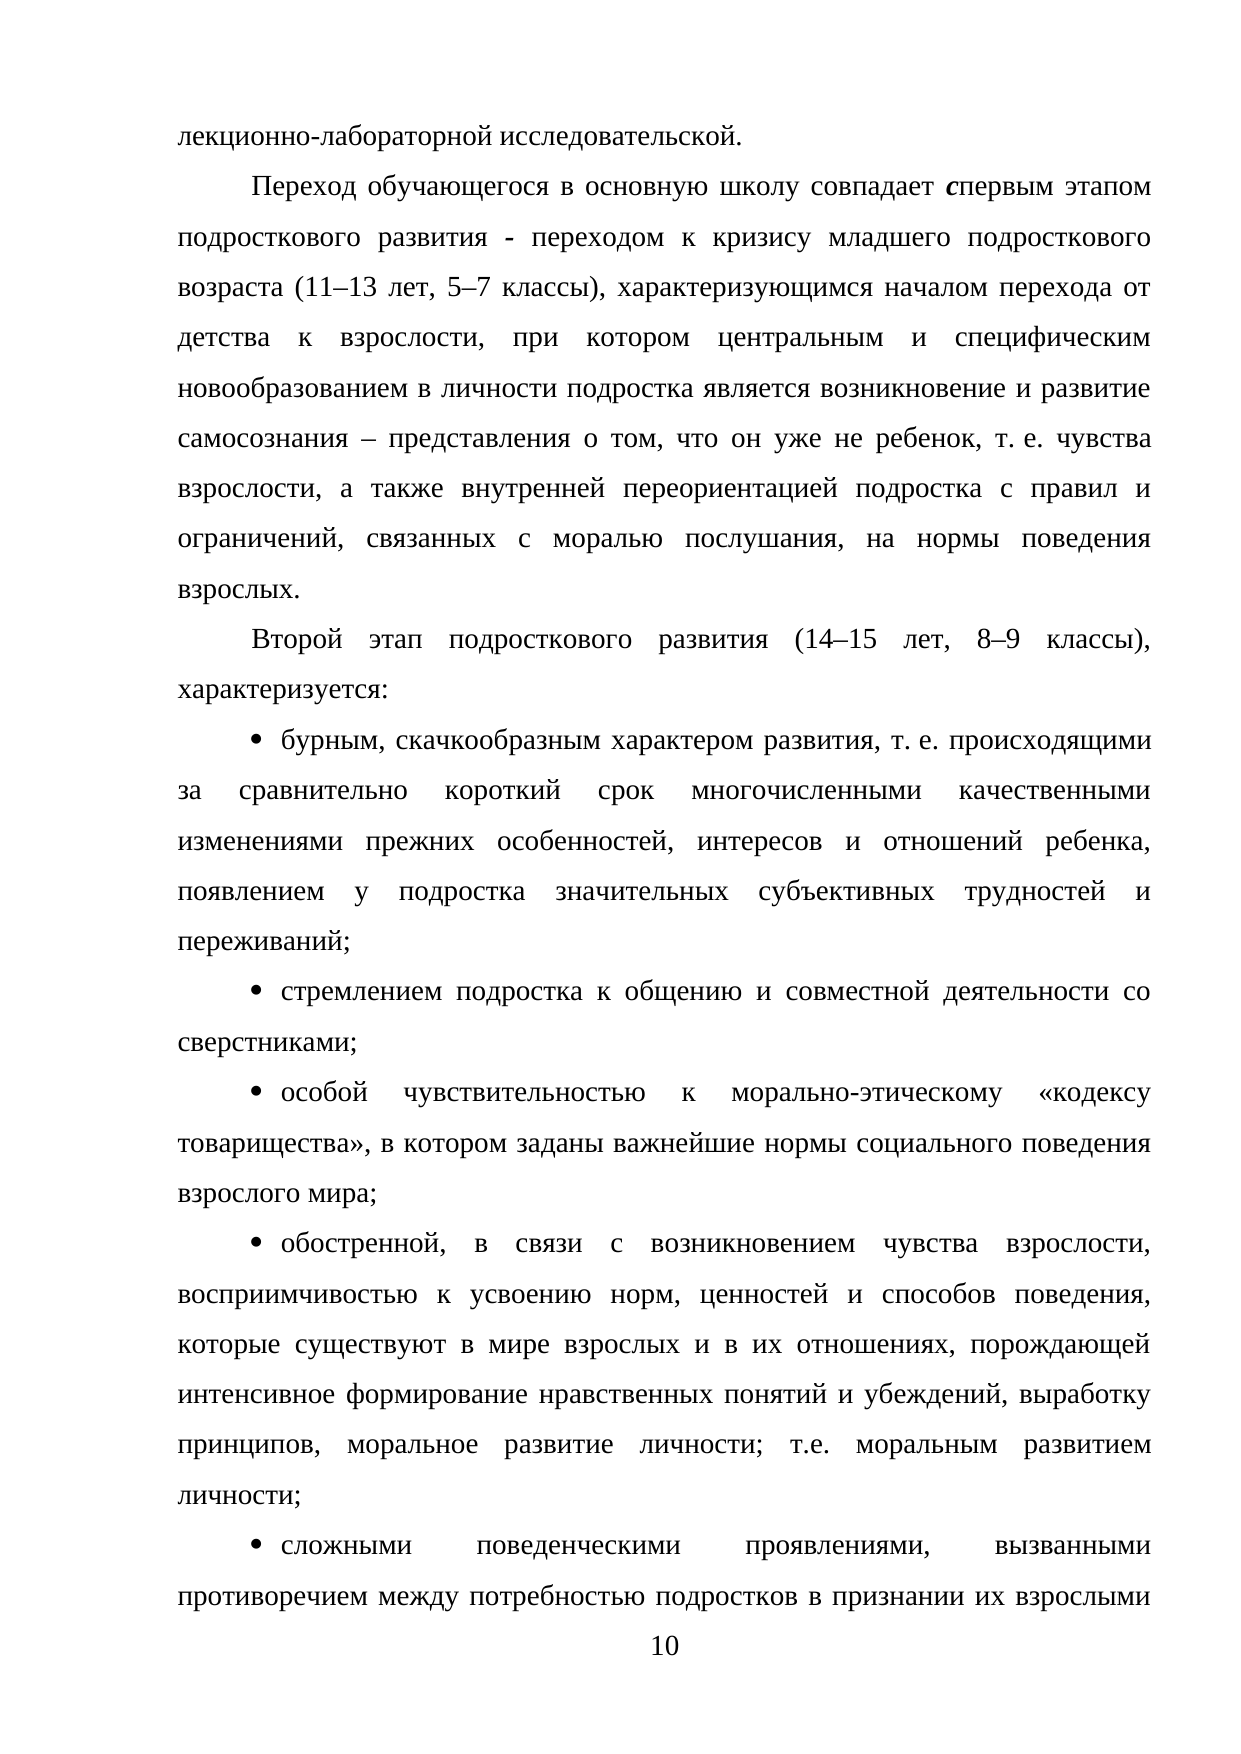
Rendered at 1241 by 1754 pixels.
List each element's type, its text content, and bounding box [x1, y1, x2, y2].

list стремлением подростка к общению и совместной деятельности со сверстниками; [177, 973, 1152, 1057]
list особой чувствительностью к морально-этическому «кодексу товарищества», в котором заданы важнейшие нормы социального поведения взрослого мира; [177, 1074, 1152, 1208]
list бурным, скачкообразным характером развития, т. е. происходящими за сравнительно короткий срок многочисленными качественными изменениями прежних особенностей, интересов и отношений ребенка, появлением у подростка значительных субъективных трудностей и переживаний; [177, 722, 1152, 957]
text Переход обучающегося в основную школу совпадает спервым этапом подросткового развития - переходом к кризису младшего подросткового возраста (11–13 лет, 5–7 классы), характеризующимся началом перехода от детства к взрослости, при котором центральным и специфическим новообразованием в личности подростка является возникновение и развитие самосознания – представления о том, что он уже не ребенок, т. е. чувства взрослости, а также внутренней переориентацией подростка с правил и ограничений, связанных с моралью послушания, на нормы поведения взрослых. [177, 168, 1152, 604]
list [177, 1527, 1152, 1611]
text Второй этап подросткового развития (14–15 лет, 8–9 классы), характеризуется: [177, 621, 1152, 705]
list обостренной, в связи с возникновением чувства взрослости, восприимчивостью к усвоению норм, ценностей и способов поведения, которые существуют в мире взрослых и в их отношениях, порождающей интенсивное формирование нравственных понятий и убеждений, выработку принципов, моральное развитие личности; т.е. моральным развитием личности; [177, 1225, 1152, 1511]
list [177, 118, 1152, 152]
